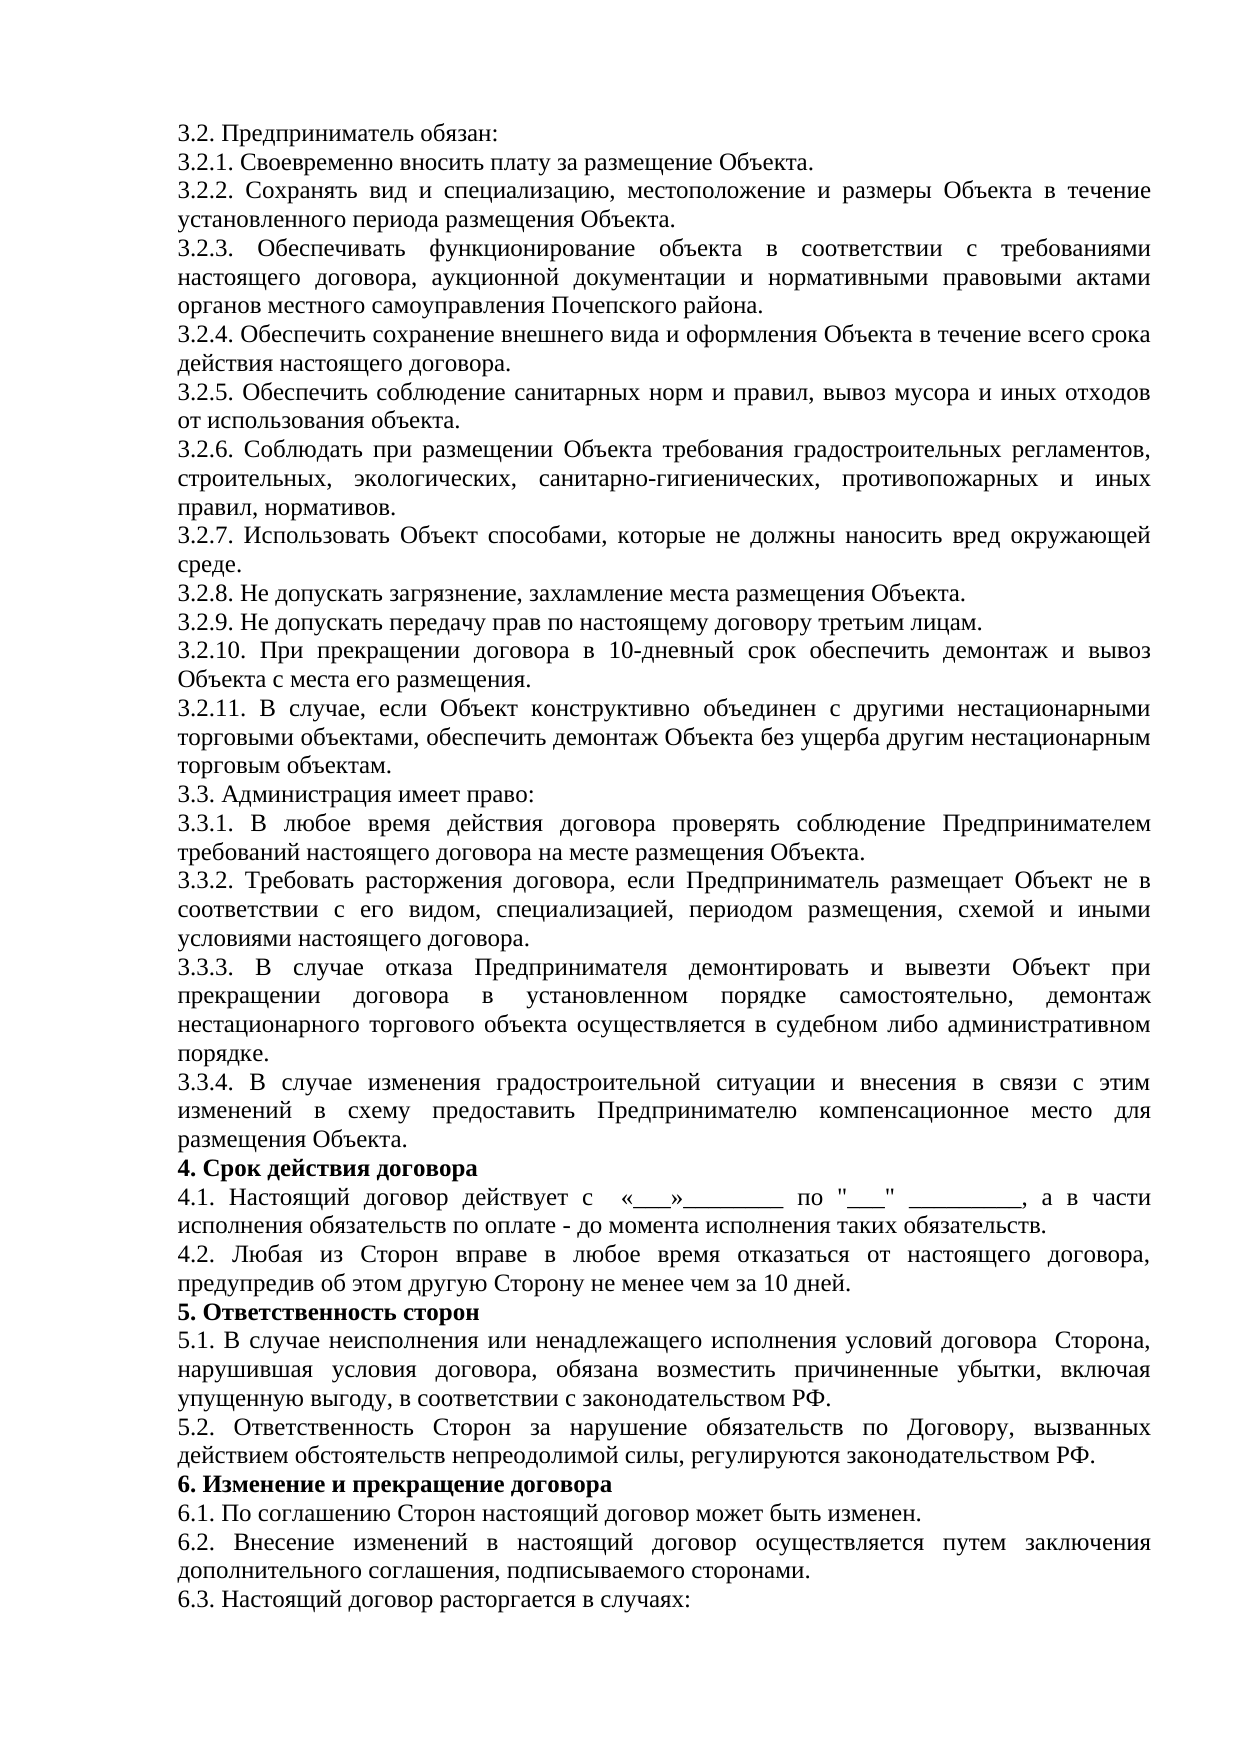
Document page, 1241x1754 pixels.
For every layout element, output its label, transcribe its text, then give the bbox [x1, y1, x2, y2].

text 3.2.3. Обеспечивать функционирование объекта в соответствии с требованиями настоящего договора, аукционной документации и нормативными правовыми актами органов местного самоуправления Почепского района. [177, 233, 1152, 319]
text 3.2.11. В случае, если Объект конструктивно объединен с другими нестационарными торговыми объектами, обеспечить демонтаж Объекта без ущерба другим нестационарным торговым объектам. [177, 693, 1152, 779]
text 6.2. Внесение изменений в настоящий договор осуществляется путем заключения дополнительного соглашения, подписываемого сторонами. [177, 1527, 1152, 1584]
text 3.3.3. В случае отказа Предпринимателя демонтировать и вывезти Объект при прекращении договора в установленном порядке самостоятельно, демонтаж нестационарного торгового объекта осуществляется в судебном либо административном порядке. [177, 952, 1152, 1067]
text 6.3. Настоящий договор расторгается в случаях: [177, 1584, 1152, 1613]
text 5. Ответственность сторон [177, 1297, 1152, 1326]
text 3.3. Администрация имеет право: [177, 779, 1152, 808]
text 3.2.8. Не допускать загрязнение, захламление места размещения Объекта. [177, 578, 1152, 607]
text 3.2.5. Обеспечить соблюдение санитарных норм и правил, вывоз мусора и иных отходов от использования объекта. [177, 377, 1152, 434]
text 3.2. Предприниматель обязан: [177, 118, 1152, 147]
text 3.2.7. Использовать Объект способами, которые не должны наносить вред окружающей среде. [177, 521, 1152, 578]
text 3.3.4. В случае изменения градостроительной ситуации и внесения в связи с этим изменений в схему предоставить Предпринимателю компенсационное место для размещения Объекта. [177, 1067, 1152, 1153]
text 3.2.10. При прекращении договора в 10-дневный срок обеспечить демонтаж и вывоз Объекта с места его размещения. [177, 636, 1152, 693]
text 5.1. В случае неисполнения или ненадлежащего исполнения условий договора Сторона, нарушившая условия договора, обязана возместить причиненные убытки, включая упущенную выгоду, в соответствии с законодательством РФ. [177, 1326, 1152, 1412]
text 3.2.4. Обеспечить сохранение внешнего вида и оформления Объекта в течение всего срока действия настоящего договора. [177, 319, 1152, 377]
text 3.2.9. Не допускать передачу прав по настоящему договору третьим лицам. [177, 607, 1152, 636]
text 3.3.2. Требовать расторжения договора, если Предприниматель размещает Объект не в соответствии с его видом, специализацией, периодом размещения, схемой и иными условиями настоящего договора. [177, 866, 1152, 952]
text 3.2.2. Сохранять вид и специализацию, местоположение и размеры Объекта в течение установленного периода размещения Объекта. [177, 176, 1152, 233]
text 6. Изменение и прекращение договора [177, 1469, 1152, 1498]
text 6.1. По соглашению Сторон настоящий договор может быть изменен. [177, 1498, 1152, 1527]
text 4. Срок действия договора [177, 1153, 1152, 1182]
text 3.2.1. Своевременно вносить плату за размещение Объекта. [177, 147, 1152, 176]
text 4.2. Любая из Сторон вправе в любое время отказаться от настоящего договора, предупредив об этом другую Сторону не менее чем за 10 дней. [177, 1239, 1152, 1297]
text 3.3.1. В любое время действия договора проверять соблюдение Предпринимателем требований настоящего договора на месте размещения Объекта. [177, 808, 1152, 866]
text 5.2. Ответственность Сторон за нарушение обязательств по Договору, вызванных действием обстоятельств непреодолимой силы, регулируются законодательством РФ. [177, 1412, 1152, 1469]
text 3.2.6. Соблюдать при размещении Объекта требования градостроительных регламентов, строительных, экологических, санитарно-гигиенических, противопожарных и иных правил, нормативов. [177, 434, 1152, 521]
text 4.1. Настоящий договор действует с «___»________ по "___" _________, а в части исполнения обязательств по оплате - до момента исполнения таких обязательств. [177, 1182, 1152, 1239]
